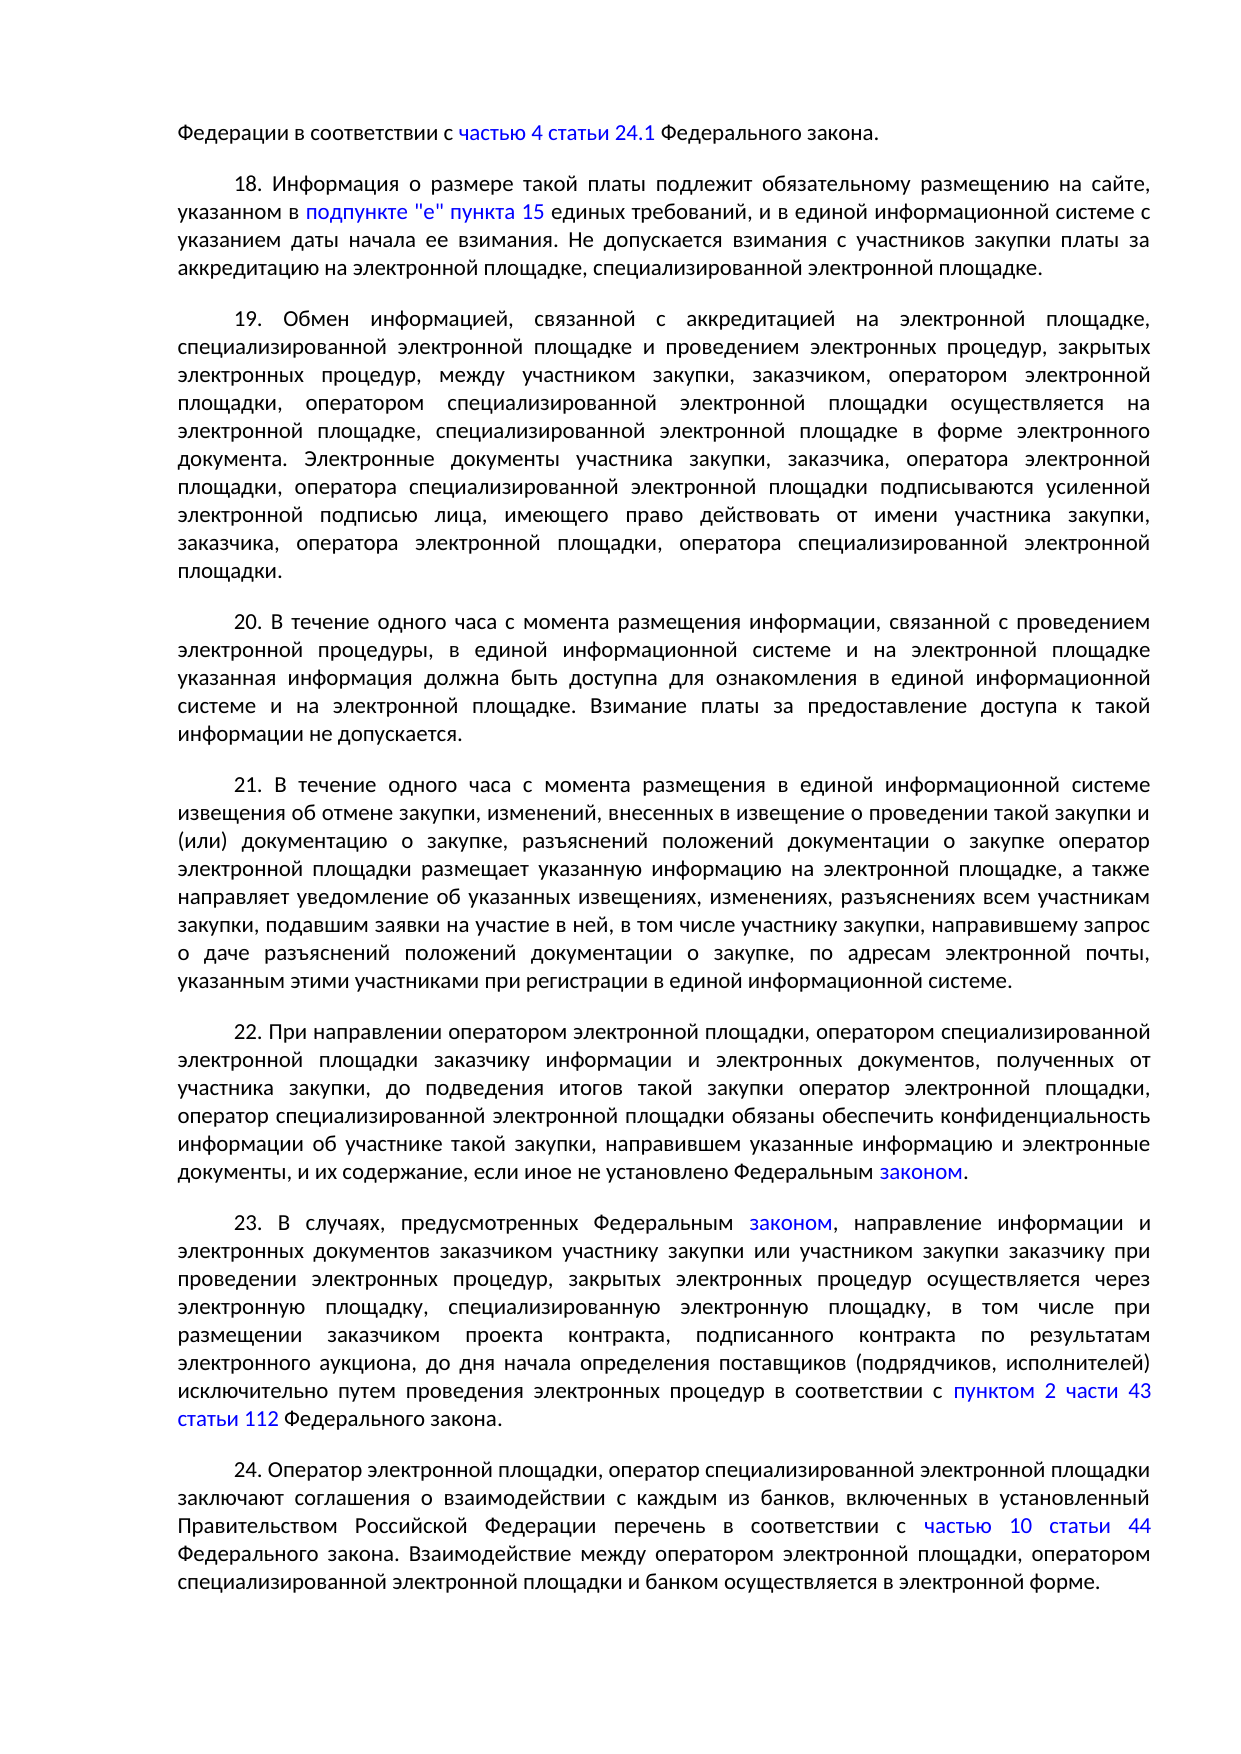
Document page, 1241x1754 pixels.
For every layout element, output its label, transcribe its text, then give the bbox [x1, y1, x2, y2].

text 24. Оператор электронной площадки, оператор специализированной электронной площадки заключают соглашения о взаимодействии с каждым из банков, включенных в установленный Правительством Российской Федерации перечень в соответствии с частью 10 статьи 44 Федерального закона. Взаимодействие между оператором электронной площадки, оператором специализированной электронной площадки и банком осуществляется в электронной форме. [177, 1455, 1152, 1596]
text 18. Информация о размере такой платы подлежит обязательному размещению на сайте, указанном в подпункте "е" пункта 15 единых требований, и в единой информационной системе с указанием даты начала ее взимания. Не допускается взимания с участников закупки платы за аккредитацию на электронной площадке, специализированной электронной площадке. [177, 169, 1152, 281]
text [177, 118, 1152, 146]
text 22. При направлении оператором электронной площадки, оператором специализированной электронной площадки заказчику информации и электронных документов, полученных от участника закупки, до подведения итогов такой закупки оператор электронной площадки, оператор специализированной электронной площадки обязаны обеспечить конфиденциальность информации об участнике такой закупки, направившем указанные информацию и электронные документы, и их содержание, если иное не установлено Федеральным законом. [177, 1017, 1152, 1185]
text 19. Обмен информацией, связанной с аккредитацией на электронной площадке, специализированной электронной площадке и проведением электронных процедур, закрытых электронных процедур, между участником закупки, заказчиком, оператором электронной площадки, оператором специализированной электронной площадки осуществляется на электронной площадке, специализированной электронной площадке в форме электронного документа. Электронные документы участника закупки, заказчика, оператора электронной площадки, оператора специализированной электронной площадки подписываются усиленной электронной подписью лица, имеющего право действовать от имени участника закупки, заказчика, оператора электронной площадки, оператора специализированной электронной площадки. [177, 304, 1152, 584]
text 23. В случаях, предусмотренных Федеральным законом, направление информации и электронных документов заказчиком участнику закупки или участником закупки заказчику при проведении электронных процедур, закрытых электронных процедур осуществляется через электронную площадку, специализированную электронную площадку, в том числе при размещении заказчиком проекта контракта, подписанного контракта по результатам электронного аукциона, до дня начала определения поставщиков (подрядчиков, исполнителей) исключительно путем проведения электронных процедур в соответствии с пунктом 2 части 43 статьи 112 Федерального закона. [177, 1208, 1152, 1432]
text 21. В течение одного часа с момента размещения в единой информационной системе извещения об отмене закупки, изменений, внесенных в извещение о проведении такой закупки и (или) документацию о закупке, разъяснений положений документации о закупке оператор электронной площадки размещает указанную информацию на электронной площадке, а также направляет уведомление об указанных извещениях, изменениях, разъяснениях всем участникам закупки, подавшим заявки на участие в ней, в том числе участнику закупки, направившему запрос о даче разъяснений положений документации о закупке, по адресам электронной почты, указанным этими участниками при регистрации в единой информационной системе. [177, 770, 1152, 994]
text 20. В течение одного часа с момента размещения информации, связанной с проведением электронной процедуры, в единой информационной системе и на электронной площадке указанная информация должна быть доступна для ознакомления в единой информационной системе и на электронной площадке. Взимание платы за предоставление доступа к такой информации не допускается. [177, 607, 1152, 747]
